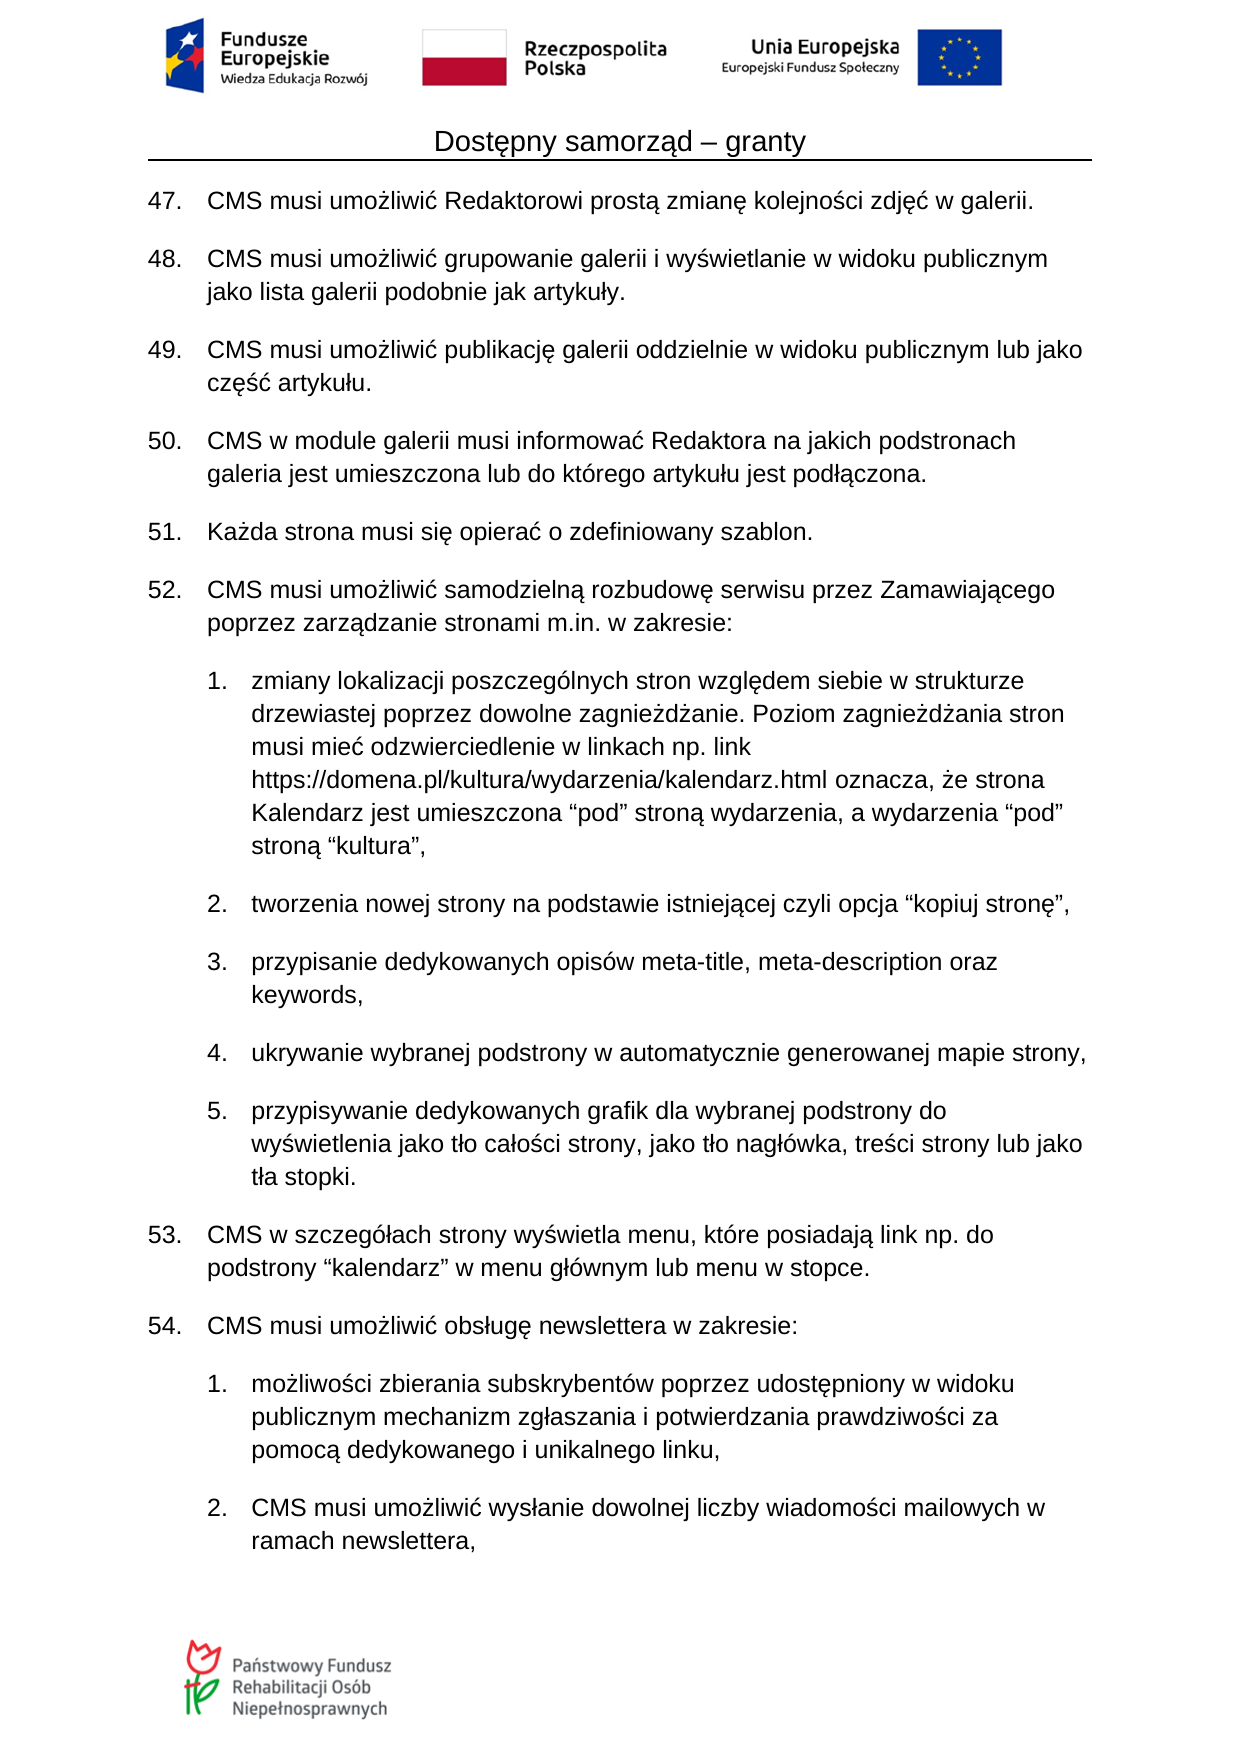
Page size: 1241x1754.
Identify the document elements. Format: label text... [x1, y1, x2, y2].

list CMS musi umożliwić Redaktorowi prostą zmianę kolejności zdjęć w galerii. [148, 186, 1092, 214]
picture [147, 1605, 428, 1754]
list zmiany lokalizacji poszczególnych stron względem siebie w strukturze drzewiastej poprzez dowolne zagnieżdżanie. Poziom zagnieżdżania stron musi mieć odzwierciedlenie w linkach np. link https://domena.pl/kultura/wydarzenia/kalendarz.html oznacza, że strona Kalendarz jest umieszczona “pod” stroną wydarzenia, a wydarzenia “pod” stroną “kultura”, [207, 666, 1092, 860]
list CMS musi umożliwić obsługę newslettera w zakresie: [148, 1311, 1092, 1340]
list tworzenia nowej strony na podstawie istniejącej czyli opcja “kopiuj stronę”, [207, 889, 1092, 918]
list CMS w szczegółach strony wyświetla menu, które posiadają link np. do podstrony “kalendarz” w menu głównym lub menu w stopce. [148, 1220, 1092, 1282]
list przypisanie dedykowanych opisów meta-title, meta-description oraz keywords, [207, 947, 1092, 1009]
list CMS musi umożliwić samodzielną rozbudowę serwisu przez Zamawiającego poprzez zarządzanie stronami m.in. w zakresie: [148, 575, 1092, 637]
list CMS w module galerii musi informować Redaktora na jakich podstronach galeria jest umieszczona lub do którego artykułu jest podłączona. [148, 426, 1092, 488]
picture [147, 0, 1020, 111]
list Każda strona musi się opierać o zdefiniowany szablon. [148, 517, 1092, 546]
list możliwości zbierania subskrybentów poprzez udostępniony w widoku publicznym mechanizm zgłaszania i potwierdzania prawdziwości za pomocą dedykowanego i unikalnego linku, [207, 1369, 1092, 1464]
list CMS musi umożliwić publikację galerii oddzielnie w widoku publicznym lub jako część artykułu. [148, 335, 1092, 397]
list CMS musi umożliwić grupowanie galerii i wyświetlanie w widoku publicznym jako lista galerii podobnie jak artykuły. [148, 244, 1092, 306]
list ukrywanie wybranej podstrony w automatycznie generowanej mapie strony, [207, 1038, 1092, 1067]
list przypisywanie dedykowanych grafik dla wybranej podstrony do wyświetlenia jako tło całości strony, jako tło nagłówka, treści strony lub jako tła stopki. [207, 1096, 1092, 1191]
list CMS musi umożliwić wysłanie dowolnej liczby wiadomości mailowych w ramach newslettera, [207, 1493, 1092, 1555]
